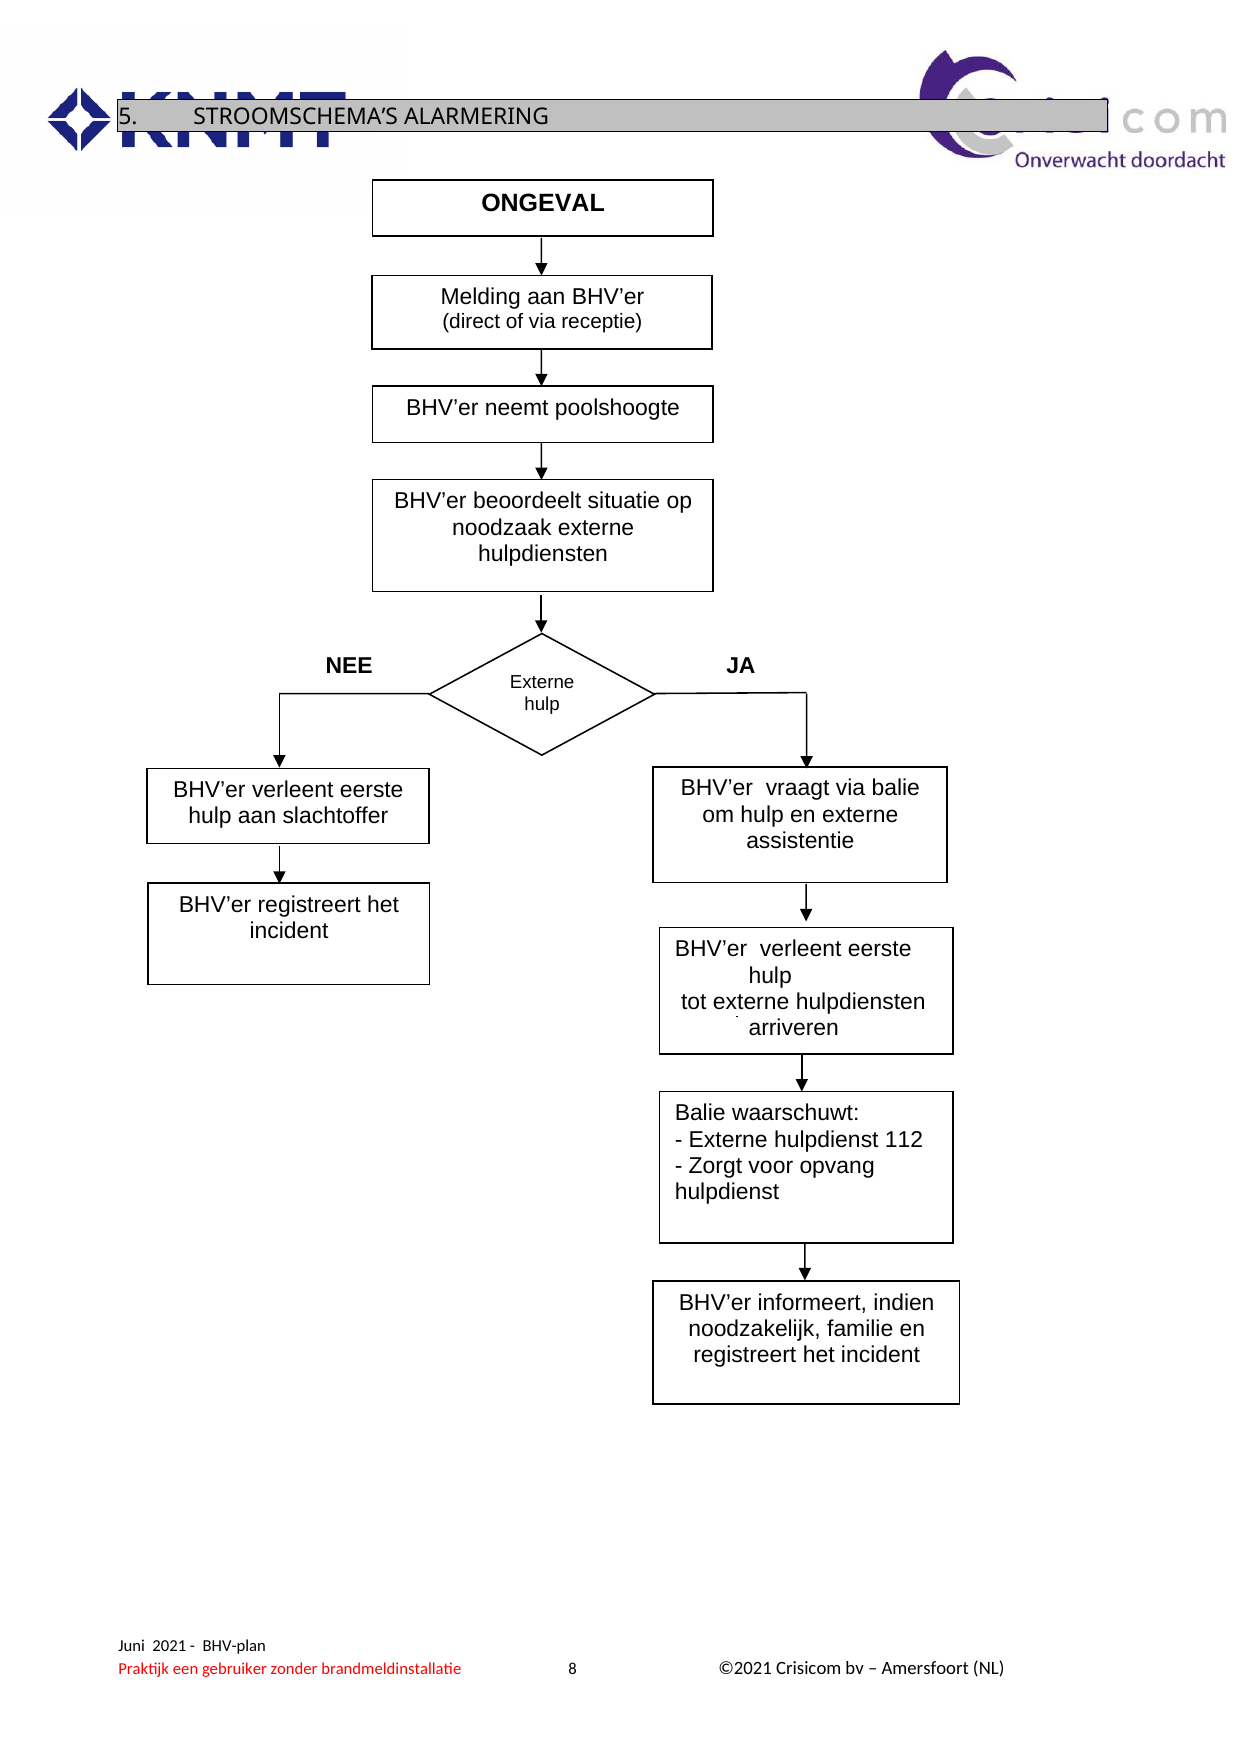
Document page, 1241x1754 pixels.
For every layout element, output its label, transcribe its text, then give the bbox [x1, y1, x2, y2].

picture [0, 25, 408, 214]
subtitle stroomschema’s alarmering [118, 100, 1107, 131]
picture [913, 41, 1227, 176]
